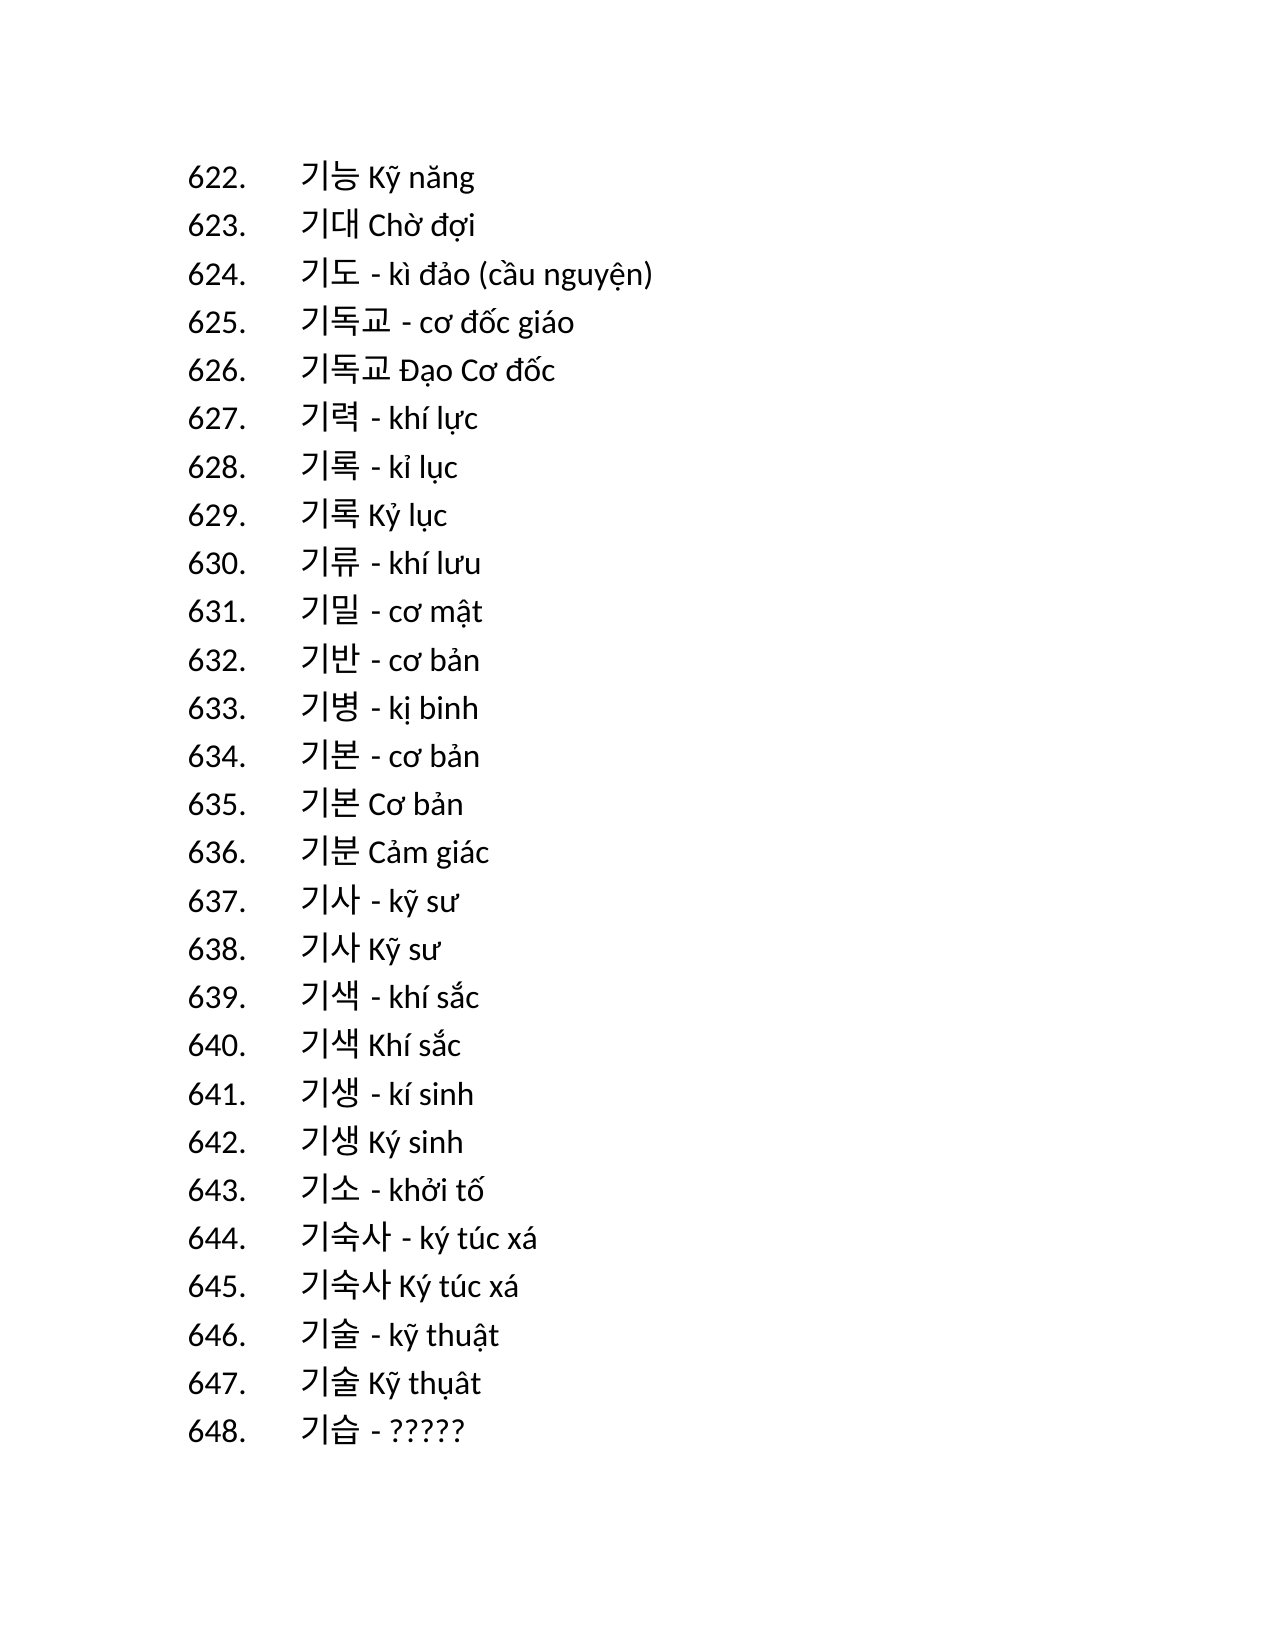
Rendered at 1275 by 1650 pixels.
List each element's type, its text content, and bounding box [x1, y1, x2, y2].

list 기병 - kị binh [187, 681, 1125, 729]
list 기분Cảm giác [187, 825, 1125, 873]
list 기록 - kỉ lục [187, 439, 1125, 488]
list 기대Chờ đợi [187, 198, 1125, 246]
list 기본 - cơ bản [187, 729, 1125, 777]
list 기소 - khởi tố [187, 1163, 1125, 1211]
list 기도 - kì đảo (cầu nguyện) [187, 246, 1125, 295]
list 기독교Đạo Cơ đốc [187, 343, 1125, 391]
list 기색 - khí sắc [187, 970, 1125, 1018]
list 기반 - cơ bản [187, 632, 1125, 681]
list 기습 - ????? [187, 1404, 1125, 1452]
list 기사 - kỹ sư [187, 873, 1125, 922]
list 기사Kỹ sư [187, 922, 1125, 970]
list 기록Kỷ lục [187, 488, 1125, 536]
list 기술Kỹ thụât [187, 1356, 1125, 1404]
list 기숙사Ký túc xá [187, 1259, 1125, 1307]
list 기류 - khí lưu [187, 536, 1125, 584]
list 기숙사 - ký túc xá [187, 1211, 1125, 1259]
list 기력 - khí lực [187, 391, 1125, 439]
list 기능Kỹ năng [187, 150, 1125, 198]
list 기생 - kí sinh [187, 1066, 1125, 1114]
list 기술 - kỹ thuật [187, 1307, 1125, 1356]
list 기밀 - cơ mật [187, 584, 1125, 632]
list 기독교 - cơ đốc giáo [187, 295, 1125, 343]
list 기본Cơ bản [187, 777, 1125, 825]
list 기생Ký sinh [187, 1114, 1125, 1163]
list 기색Khí sắc [187, 1018, 1125, 1066]
